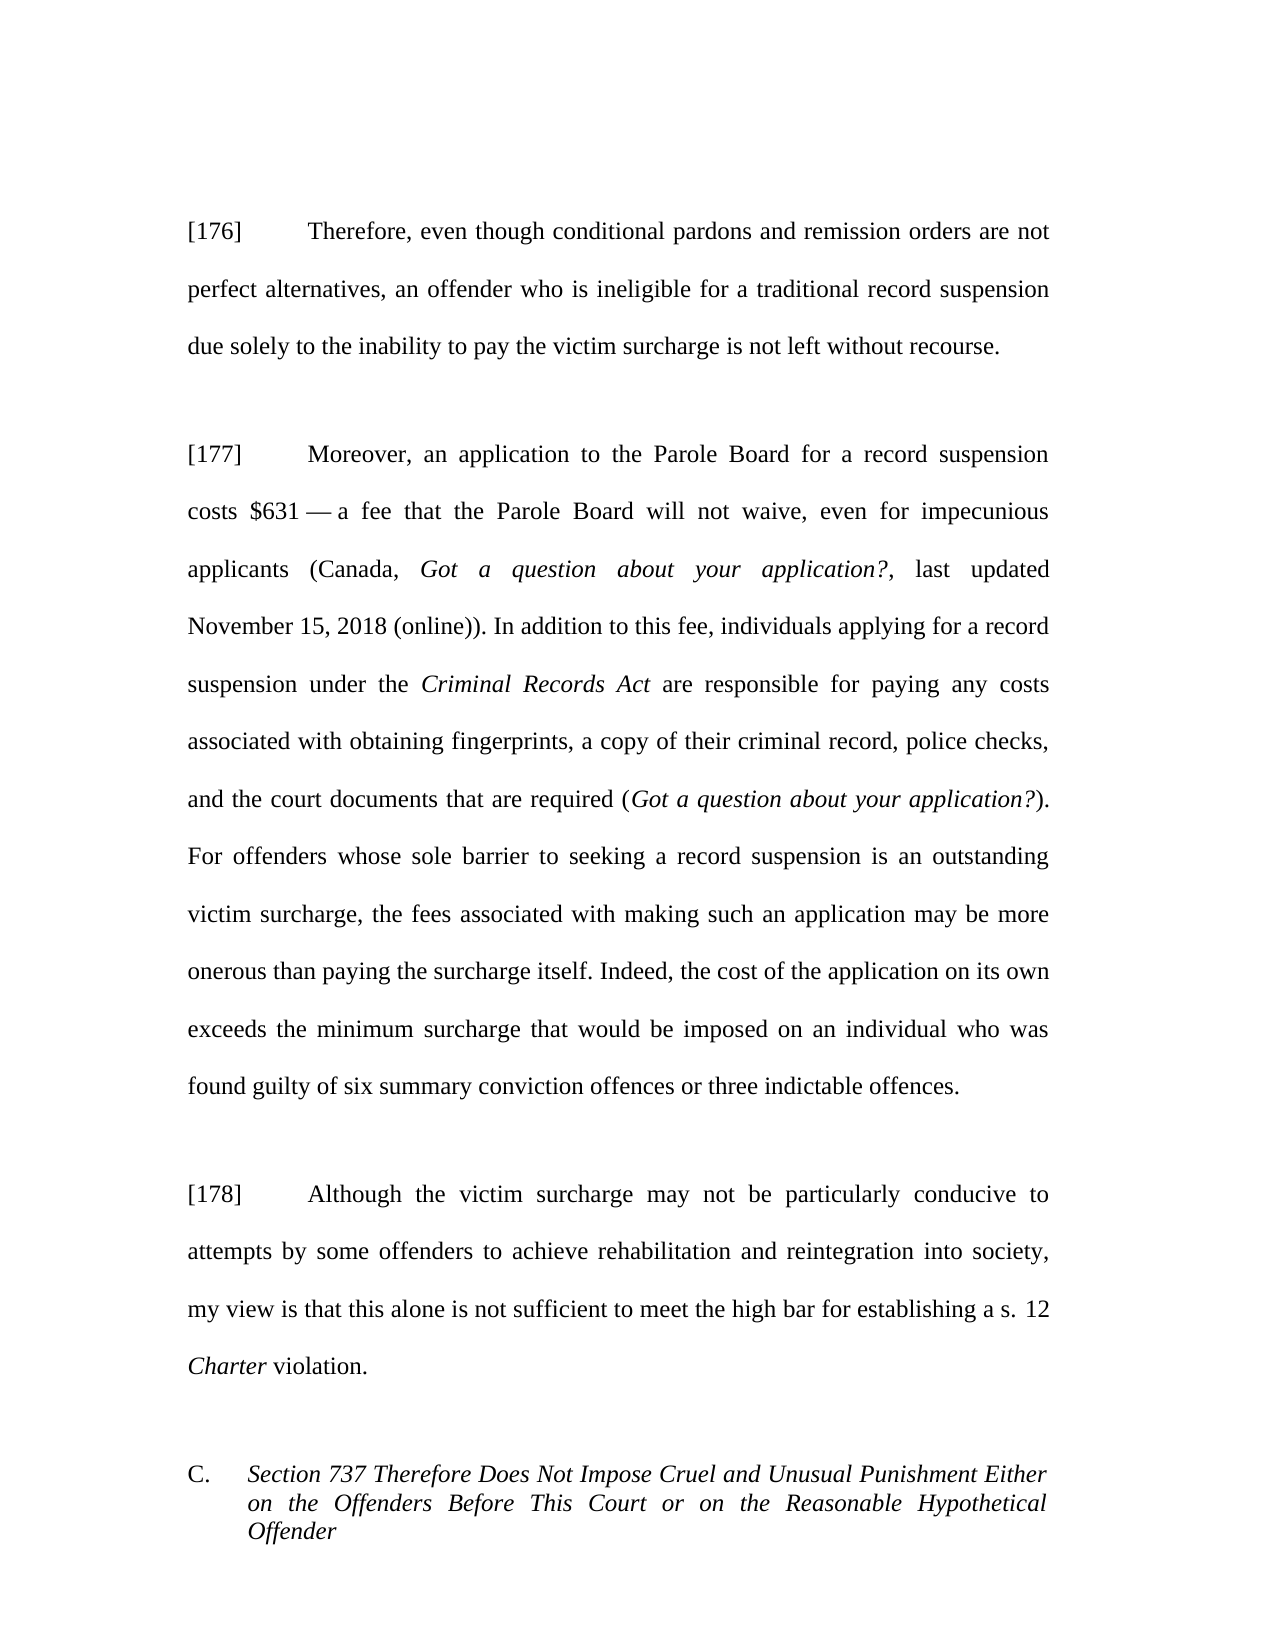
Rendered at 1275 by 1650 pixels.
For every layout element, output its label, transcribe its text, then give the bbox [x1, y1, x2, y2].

title Section 737 Therefore Does Not Impose Cruel and Unusual Punishment Either on the Offenders Before This Court or on the Reasonable Hypothetical Offender [187, 1459, 1050, 1545]
text Moreover, an application to the Parole Board for a record suspension costs $631 — a fee that the Parole Board will not waive, even for impecunious applicants (Canada, Got a question about your application?, last updated November 15, 2018 (online)). In addition to this fee, individuals applying for a record suspension under the Criminal Records Act are responsible for paying any costs associated with obtaining fingerprints, a copy of their criminal record, police checks, and the court documents that are required (Got a question about your application?). For offenders whose sole barrier to seeking a record suspension is an outstanding victim surcharge, the fees associated with making such an application may be more onerous than paying the surcharge itself. Indeed, the cost of the application on its own exceeds the minimum surcharge that would be imposed on an individual who was found guilty of six summary conviction offences or three indictable offences. [187, 439, 1050, 1100]
text Although the victim surcharge may not be particularly conducive to attempts by some offenders to achieve rehabilitation and reintegration into society, my view is that this alone is not sufficient to meet the high bar for establishing a s. 12 Charter violation. [187, 1179, 1050, 1380]
text Therefore, even though conditional pardons and remission orders are not perfect alternatives, an offender who is ineligible for a traditional record suspension due solely to the inability to pay the victim surcharge is not left without recourse. [187, 216, 1050, 360]
